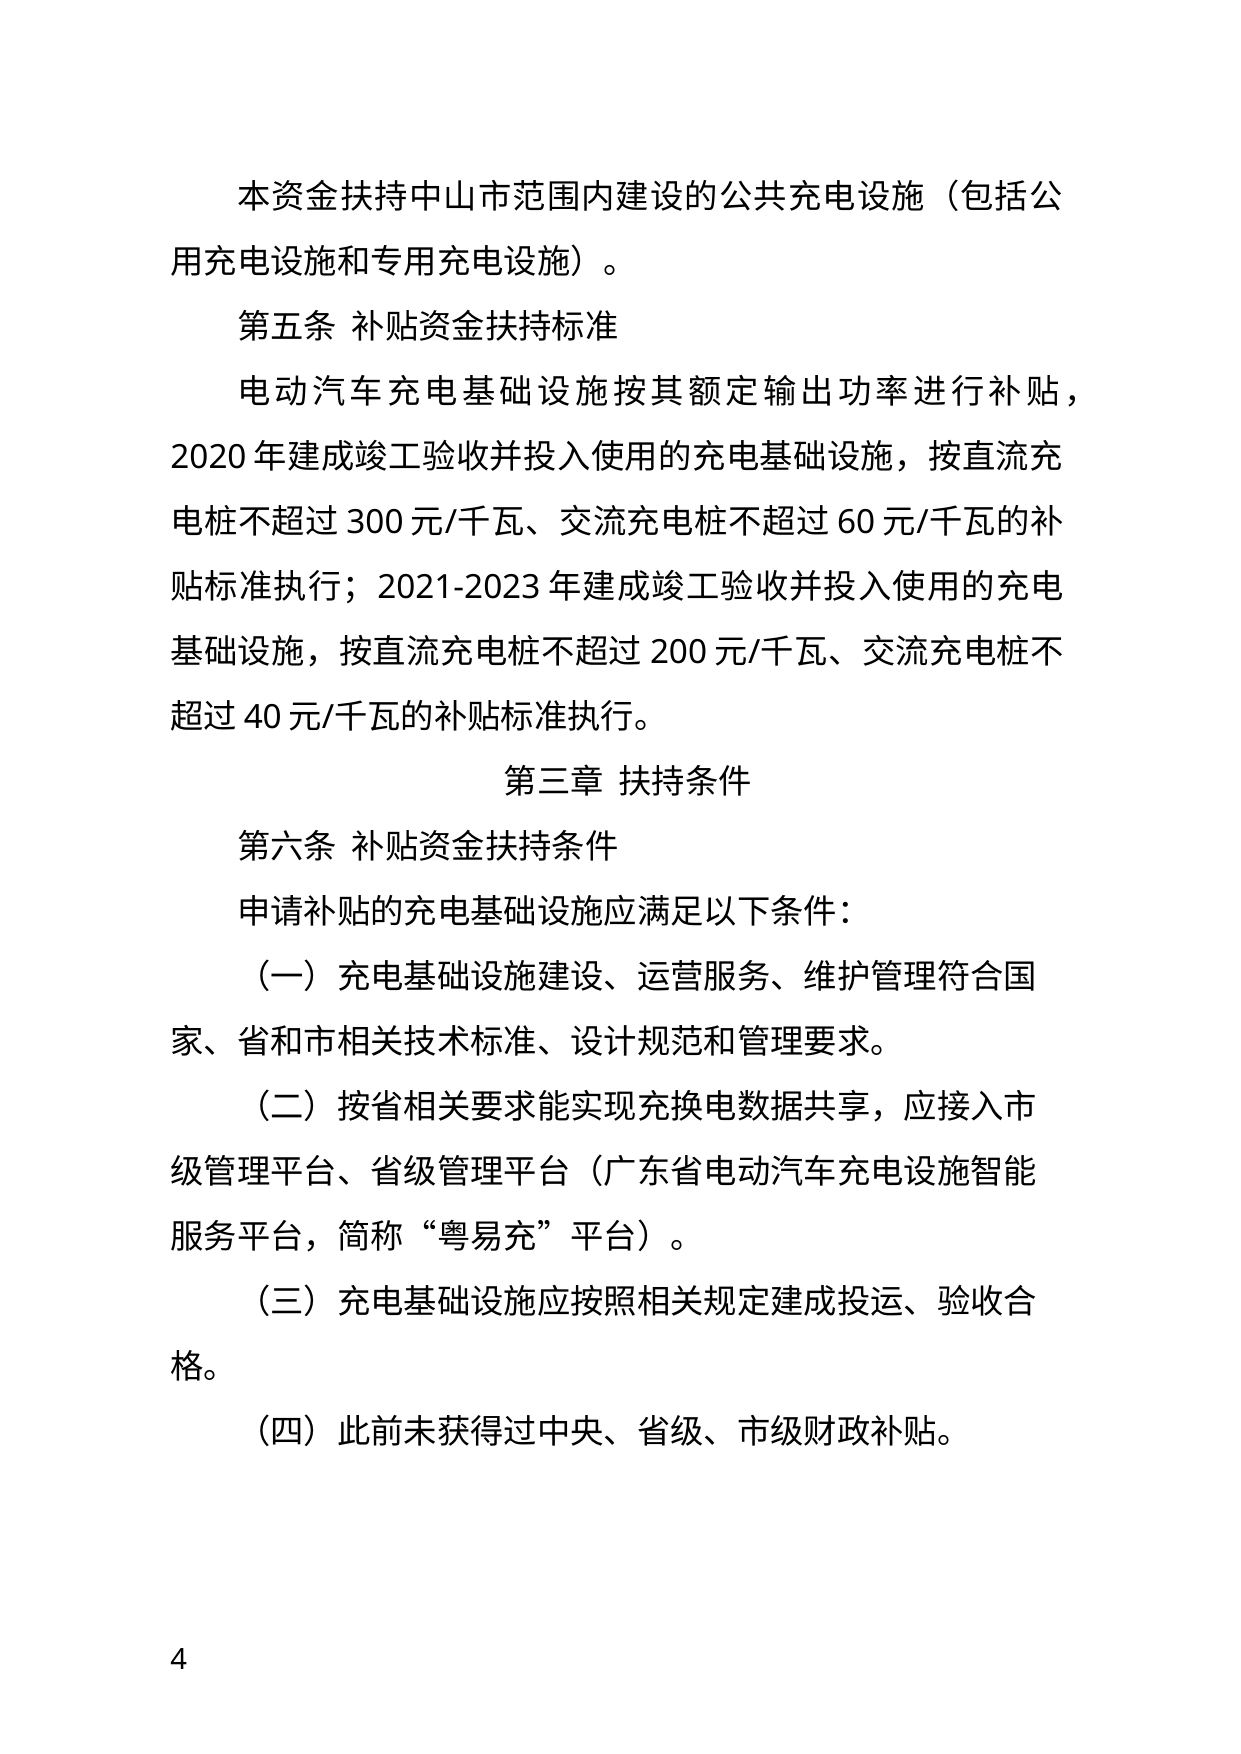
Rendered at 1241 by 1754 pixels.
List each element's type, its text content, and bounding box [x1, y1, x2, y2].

text （四）此前未获得过中央、省级、市级财政补贴。 [170, 1397, 1064, 1462]
text （二）按省相关要求能实现充换电数据共享，应接入市级管理平台、省级管理平台（广东省电动汽车充电设施智能服务平台，简称“粤易充”平台）。 [170, 1072, 1064, 1267]
text （三）充电基础设施应按照相关规定建成投运、验收合格。 [170, 1267, 1064, 1397]
text （一）充电基础设施建设、运营服务、维护管理符合国家、省和市相关技术标准、设计规范和管理要求。 [170, 942, 1064, 1072]
text 第三章 扶持条件 [170, 747, 1064, 812]
text 本资金扶持中山市范围内建设的公共充电设施（包括公用充电设施和专用充电设施）。 [170, 162, 1064, 292]
text 第五条 补贴资金扶持标准 [170, 292, 1064, 357]
text 电动汽车充电基础设施按其额定输出功率进行补贴，2020年建成竣工验收并投入使用的充电基础设施，按直流充电桩不超过300元/千瓦、交流充电桩不超过60元/千瓦的补贴标准执行；2021-2023年建成竣工验收并投入使用的充电基础设施，按直流充电桩不超过200元/千瓦、交流充电桩不超过40元/千瓦的补贴标准执行。 [170, 357, 1064, 747]
text 申请补贴的充电基础设施应满足以下条件： [170, 877, 1064, 942]
text 第六条 补贴资金扶持条件 [170, 812, 1064, 877]
